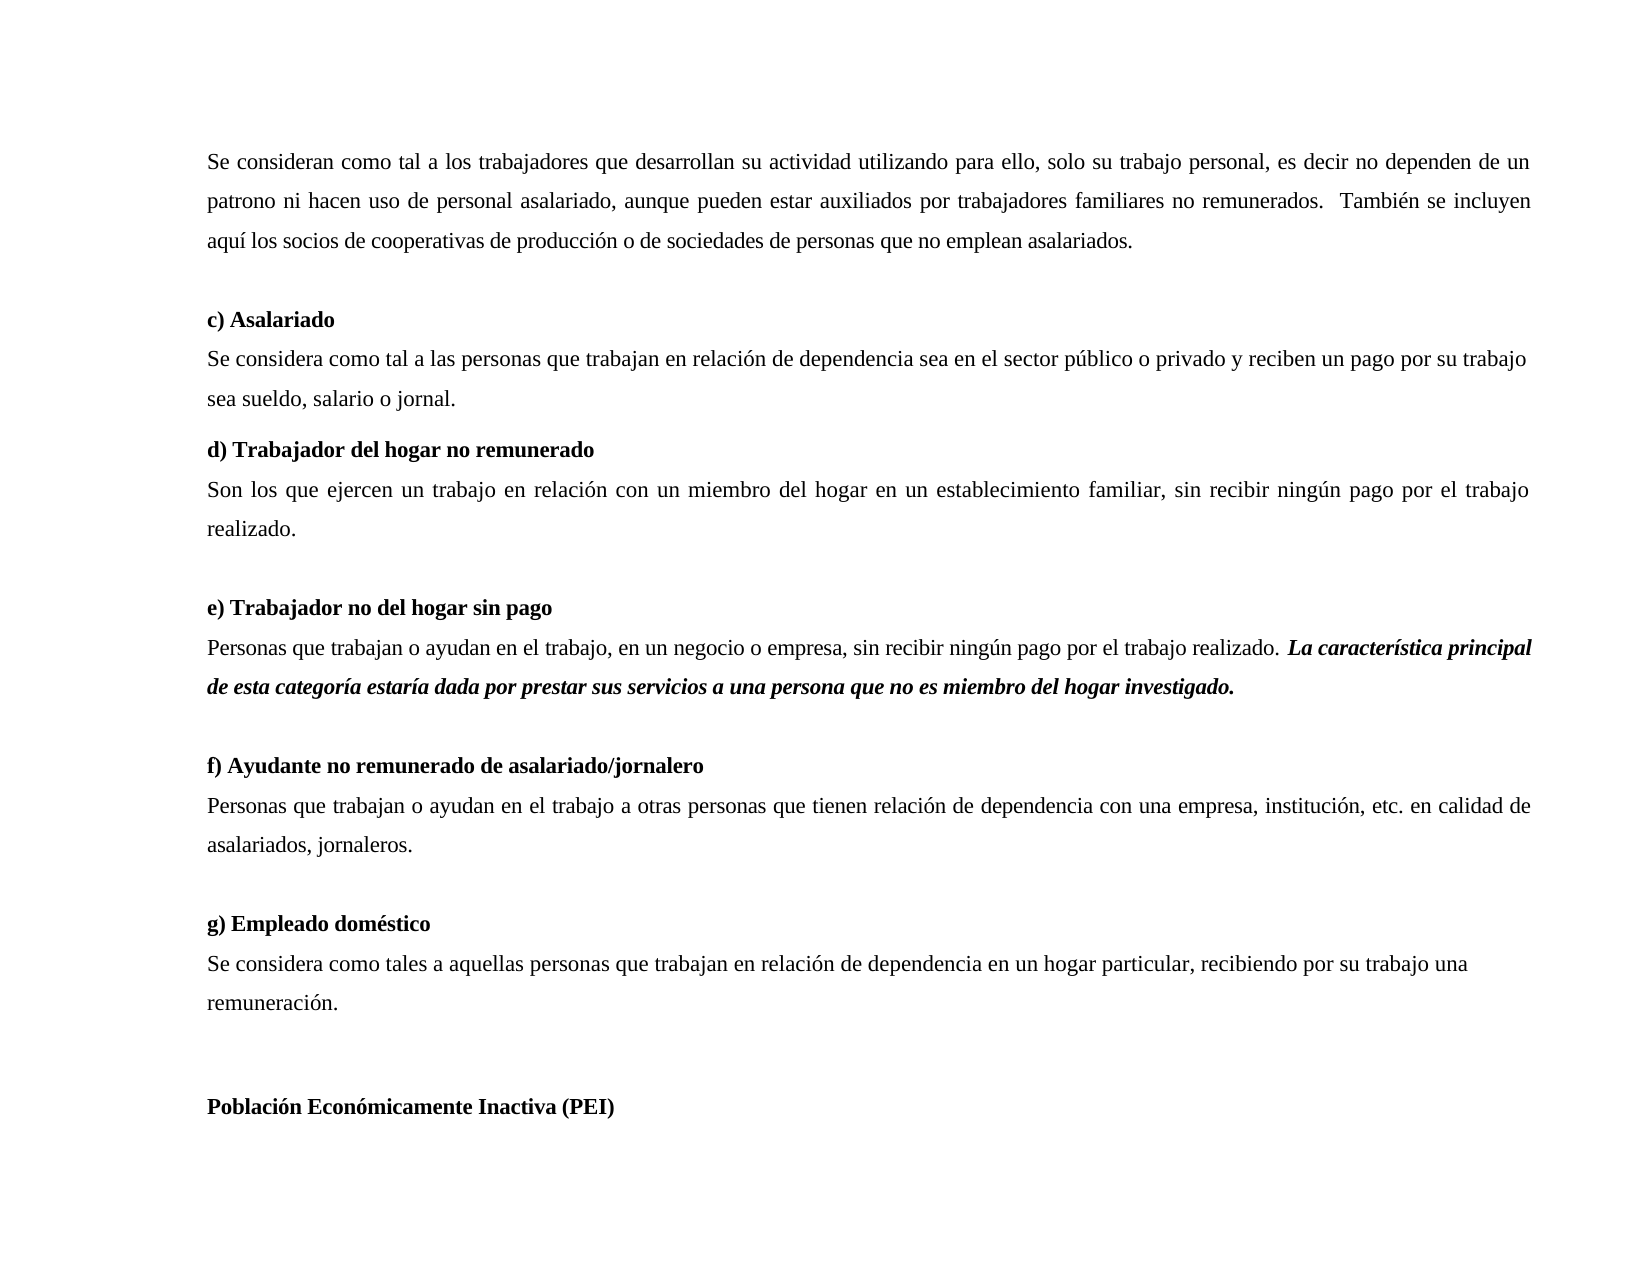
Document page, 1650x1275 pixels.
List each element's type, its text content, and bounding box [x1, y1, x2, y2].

text Son los que ejercen un trabajo en relación con un miembro del hogar en un establecimiento familiar, sin recibir ningún pago por el trabajo realizado. [207, 476, 1532, 542]
text Se considera como tales a aquellas personas que trabajan en relación de dependencia en un hogar particular, recibiendo por su trabajo una remuneración. [207, 950, 1532, 1016]
text e) Trabajador no del hogar sin pago [207, 594, 1532, 621]
text Población Económicamente Inactiva (PEI) [207, 1093, 1532, 1119]
text Personas que trabajan o ayudan en el trabajo, en un negocio o empresa, sin recibir ningún pago por el trabajo realizado. La característica principal de esta categoría estaría dada por prestar sus servicios a una persona que no es miembro del hogar investigado. [207, 634, 1532, 700]
text g) Empleado doméstico [207, 910, 1532, 937]
text Se considera como tal a las personas que trabajan en relación de dependencia sea en el sector público o privado y reciben un pago por su trabajo sea sueldo, salario o jornal. [207, 345, 1532, 411]
text d) Trabajador del hogar no remunerado [207, 437, 1532, 463]
text Personas que trabajan o ayudan en el trabajo a otras personas que tienen relación de dependencia con una empresa, institución, etc. en calidad de asalariados, jornaleros. [207, 792, 1532, 858]
text c) Asalariado [207, 306, 1532, 332]
text Se consideran como tal a los trabajadores que desarrollan su actividad utilizando para ello, solo su trabajo personal, es decir no dependen de un patrono ni hacen uso de personal asalariado, aunque pueden estar auxiliados por trabajadores familiares no remunerados. También se incluyen aquí los socios de cooperativas de producción o de sociedades de personas que no emplean asalariados. [207, 148, 1532, 253]
text f) Ayudante no remunerado de asalariado/jornalero [207, 752, 1532, 779]
